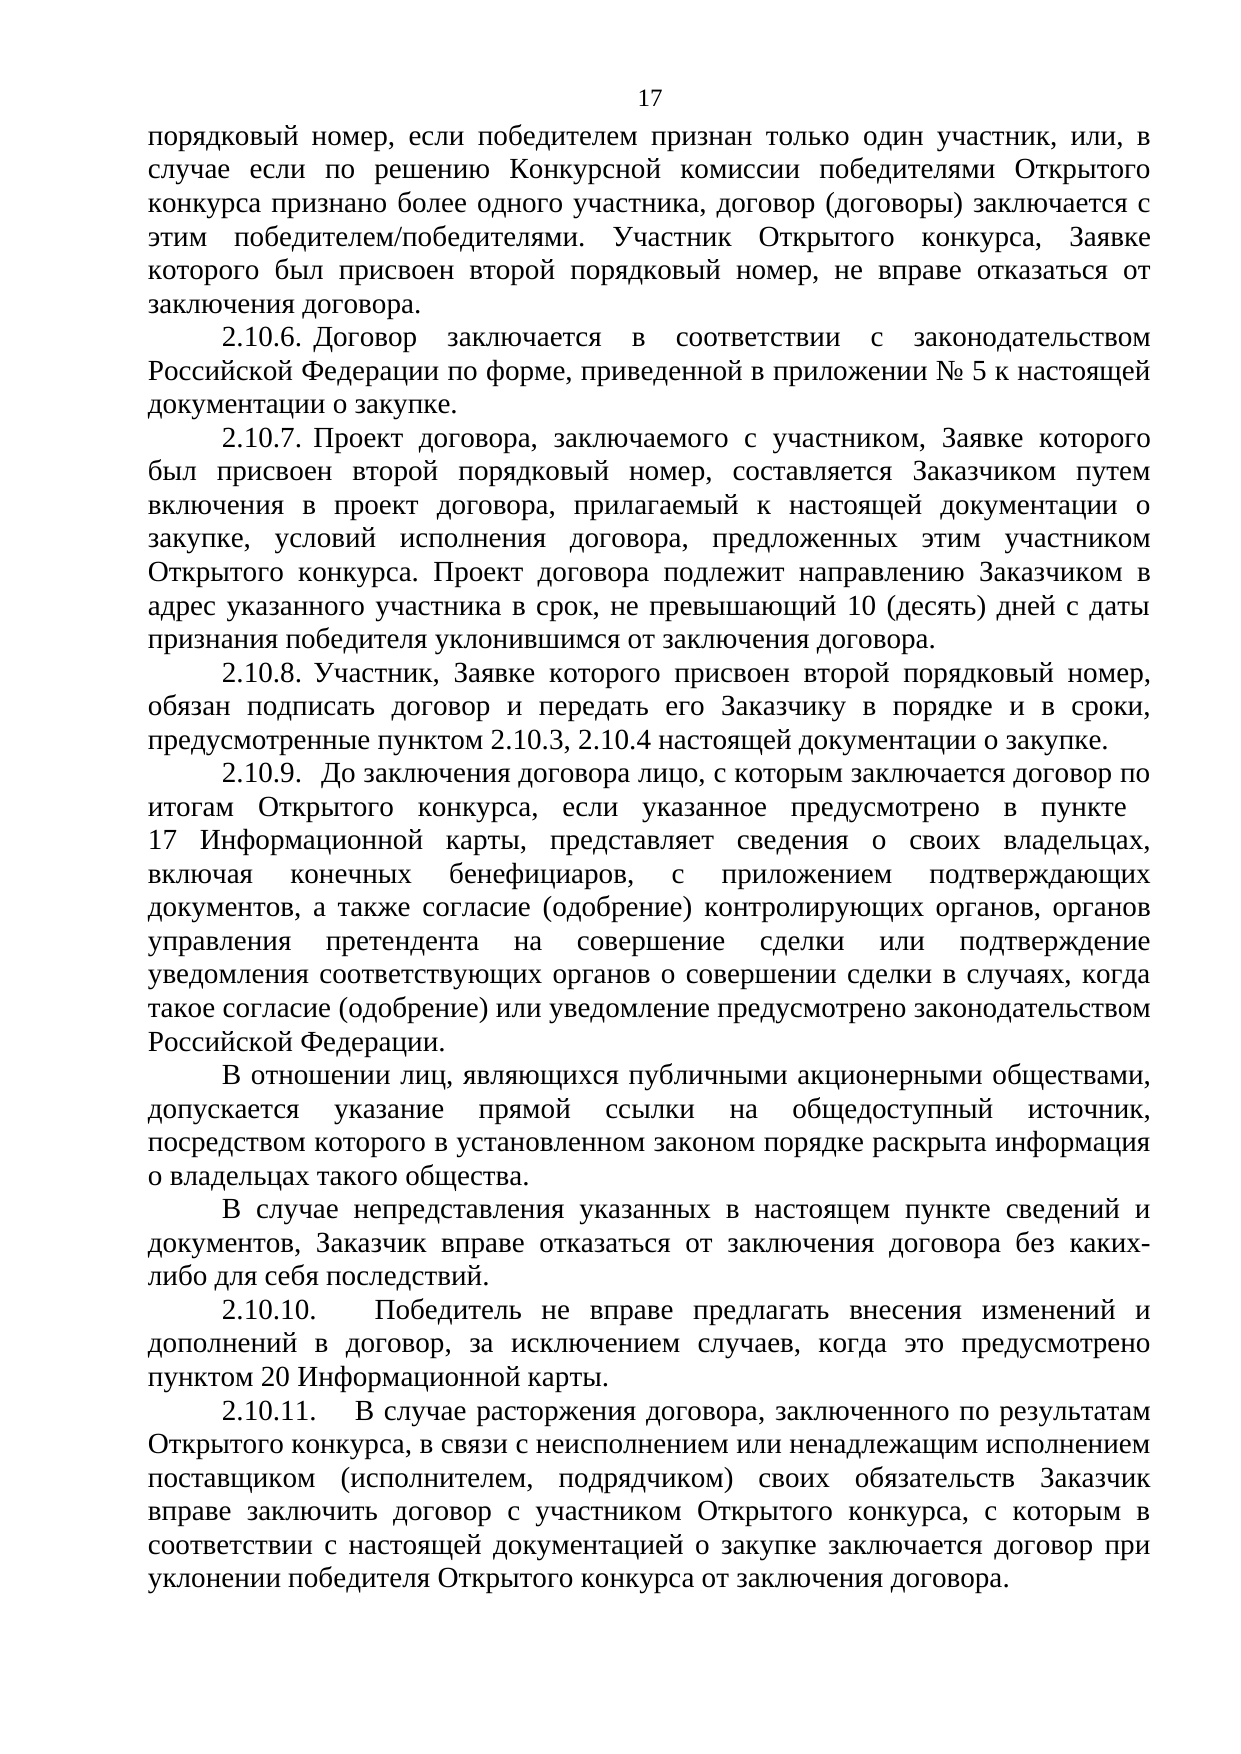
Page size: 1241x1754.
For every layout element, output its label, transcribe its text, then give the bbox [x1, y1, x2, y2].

list В случае расторжения договора, заключенного по результатам Открытого конкурса, в связи с неисполнением или ненадлежащим исполнением поставщиком (исполнителем, подрядчиком) своих обязательств Заказчик вправе заключить договор с участником Открытого конкурса, с которым в соответствии с настоящей документацией о закупке заключается договор при уклонении победителя Открытого конкурса от заключения договора. [148, 1393, 1152, 1594]
list Договор заключается в соответствии с законодательством Российской Федерации по форме, приведенной в приложении № 5 к настоящей документации о закупке. [148, 319, 1152, 420]
list Победитель не вправе предлагать внесения изменений и дополнений в договор, за исключением случаев, когда это предусмотрено пунктом 20 Информационной карты. [148, 1292, 1152, 1393]
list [148, 118, 1152, 319]
list До заключения договора лицо, с которым заключается договор по итогам Открытого конкурса, если указанное предусмотрено в пункте 17 Информационной карты, представляет сведения о своих владельцах, включая конечных бенефициаров, с приложением подтверждающих документов, а также согласие (одобрение) контролирующих органов, органов управления претендента на совершение сделки или подтверждение уведомления соответствующих органов о совершении сделки в случаях, когда такое согласие (одобрение) или уведомление предусмотрено законодательством Российской Федерации. [148, 755, 1152, 1057]
list Проект договора, заключаемого с участником, Заявке которого был присвоен второй порядковый номер, составляется Заказчиком путем включения в проект договора, прилагаемый к настоящей документации о закупке, условий исполнения договора, предложенных этим участником Открытого конкурса. Проект договора подлежит направлению Заказчиком в адрес указанного участника в срок, не превышающий 10 (десять) дней с даты признания победителя уклонившимся от заключения договора. [148, 420, 1152, 655]
text В случае непредставления указанных в настоящем пункте сведений и документов, Заказчик вправе отказаться от заключения договора без каких-либо для себя последствий. [148, 1191, 1152, 1292]
text В отношении лиц, являющихся публичными акционерными обществами, допускается указание прямой ссылки на общедоступный источник, посредством которого в установленном законом порядке раскрыта информация о владельцах такого общества. [148, 1057, 1152, 1191]
list Участник, Заявке которого присвоен второй порядковый номер, обязан подписать договор и передать его Заказчику в порядке и в сроки, предусмотренные пунктом 2.10.3, 2.10.4 настоящей документации о закупке. [148, 655, 1152, 755]
